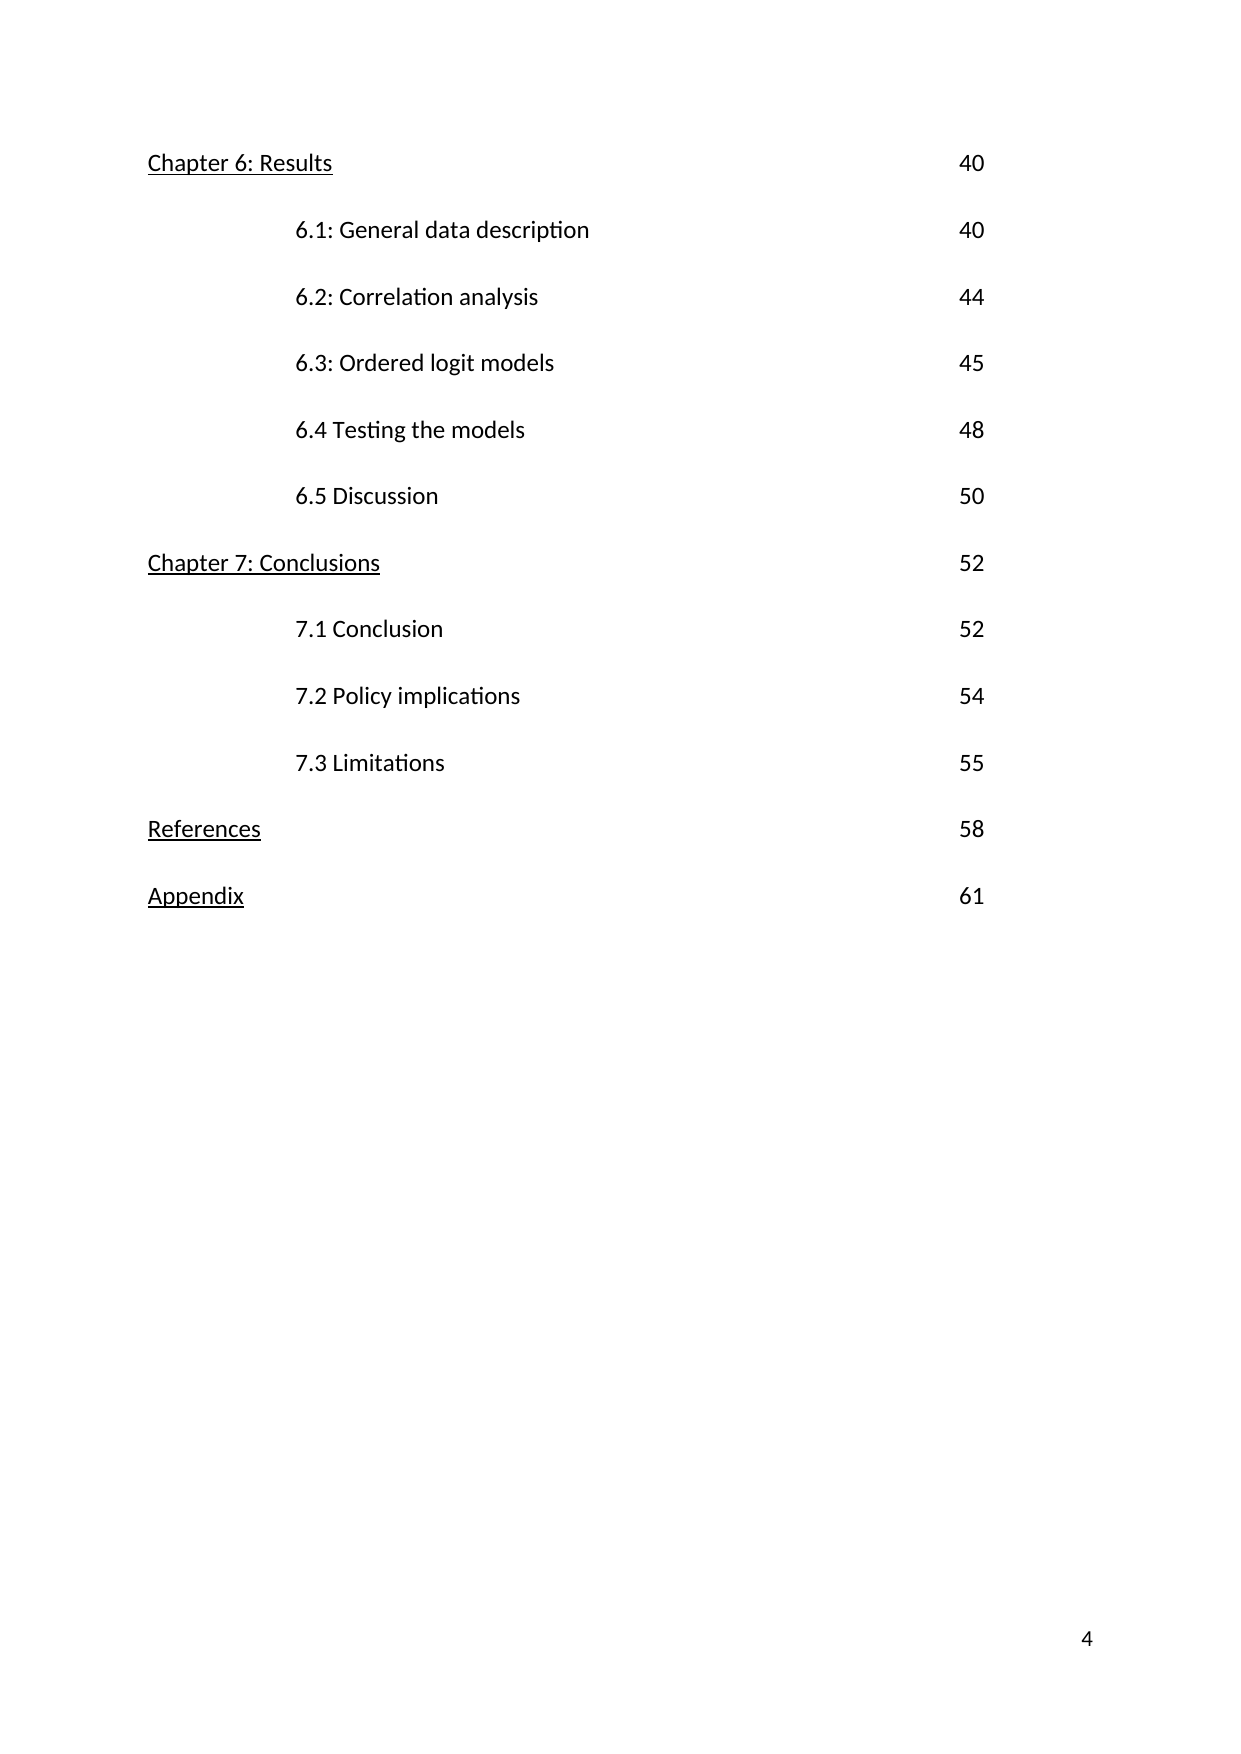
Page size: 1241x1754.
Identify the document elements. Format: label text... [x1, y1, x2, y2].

text 6.1: General data description 40 [148, 214, 1093, 245]
text Chapter 7: Conclusions 52 [148, 547, 1093, 577]
text Chapter 6: Results 40 [148, 148, 1093, 178]
text 6.3: Ordered logit models 45 [148, 347, 1093, 378]
text 7.1 Conclusion 52 [148, 613, 1093, 644]
text 6.2: Correlation analysis 44 [148, 281, 1093, 311]
text 6.5 Discussion 50 [148, 480, 1093, 511]
text References 58 [148, 813, 1093, 844]
text Appendix 61 [148, 880, 1093, 910]
text 6.4 Testing the models 48 [148, 414, 1093, 444]
text 7.2 Policy implications 54 [221, 680, 1093, 711]
text 7.3 Limitations 55 [221, 747, 1093, 777]
